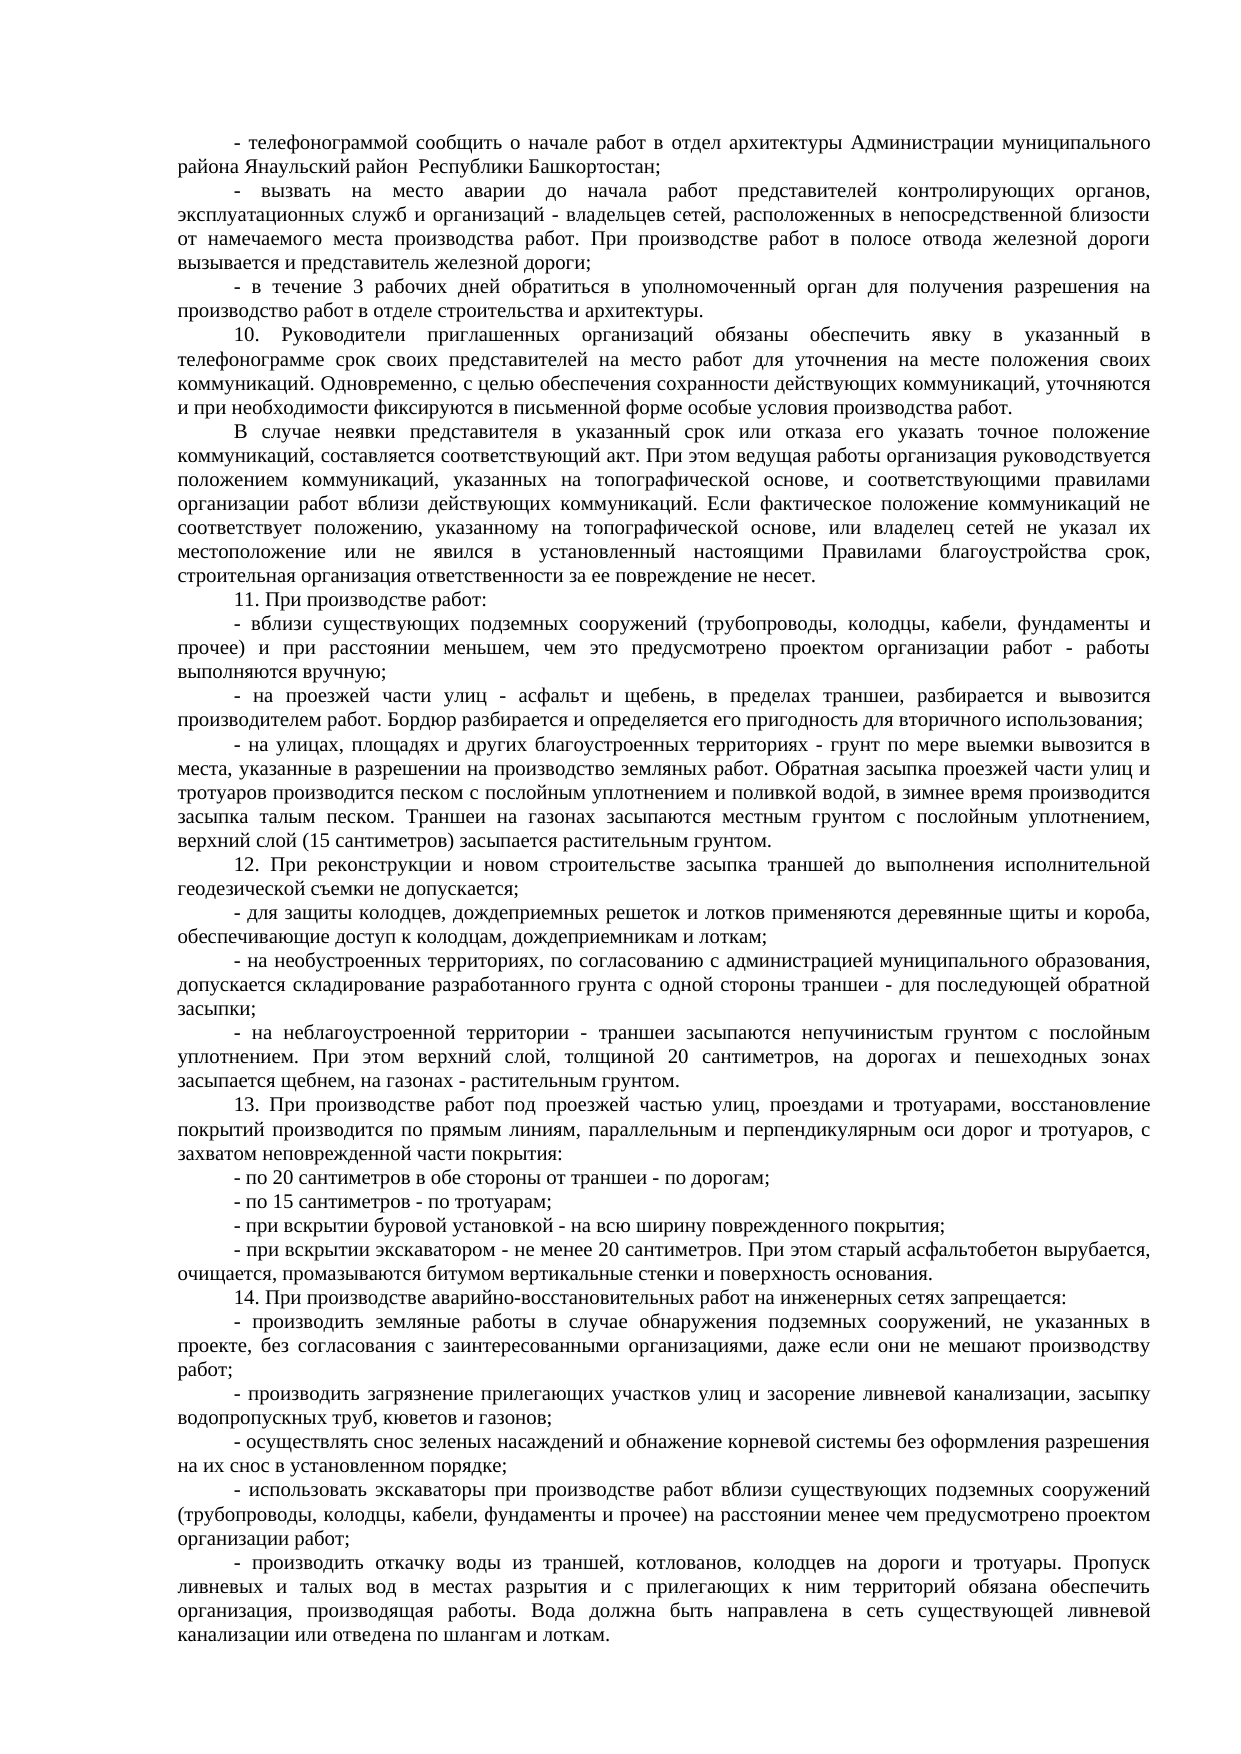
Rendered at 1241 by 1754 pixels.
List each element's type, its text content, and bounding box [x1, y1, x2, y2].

text - на необустроенных территориях, по согласованию с администрацией муниципального образования, допускается складирование разработанного грунта с одной стороны траншеи - для последующей обратной засыпки; [177, 948, 1152, 1020]
text 12. При реконструкции и новом строительстве засыпка траншей до выполнения исполнительной геодезической съемки не допускается; [177, 852, 1152, 900]
text - производить загрязнение прилегающих участков улиц и засорение ливневой канализации, засыпку водопропускных труб, кюветов и газонов; [177, 1381, 1152, 1429]
text - по 15 сантиметров - по тротуарам; [177, 1189, 1152, 1213]
text - осуществлять снос зеленых насаждений и обнажение корневой системы без оформления разрешения на их снос в установленном порядке; [177, 1429, 1152, 1477]
text - при вскрытии экскаватором - не менее 20 сантиметров. При этом старый асфальтобетон вырубается, очищается, промазываются битумом вертикальные стенки и поверхность основания. [177, 1237, 1152, 1285]
text - на проезжей части улиц - асфальт и щебень, в пределах траншеи, разбирается и вывозится производителем работ. Бордюр разбирается и определяется его пригодность для вторичного использования; [177, 683, 1152, 731]
text - использовать экскаваторы при производстве работ вблизи существующих подземных сооружений (трубопроводы, колодцы, кабели, фундаменты и прочее) на расстоянии менее чем предусмотрено проектом организации работ; [177, 1477, 1152, 1549]
text - при вскрытии буровой установкой - на всю ширину поврежденного покрытия; [177, 1213, 1152, 1237]
text - на неблагоустроенной территории - траншеи засыпаются непучинистым грунтом с послойным уплотнением. При этом верхний слой, толщиной 20 сантиметров, на дорогах и пешеходных зонах засыпается щебнем, на газонах - растительным грунтом. [177, 1020, 1152, 1092]
text - в течение 3 рабочих дней обратиться в уполномоченный орган для получения разрешения на производство работ в отделе строительства и архитектуры. [177, 274, 1152, 322]
text - производить откачку воды из траншей, котлованов, колодцев на дороги и тротуары. Пропуск ливневых и талых вод в местах разрытия и с прилегающих к ним территорий обязана обеспечить организация, производящая работы. Вода должна быть направлена в сеть существующей ливневой канализации или отведена по шлангам и лоткам. [177, 1549, 1152, 1646]
text - вблизи существующих подземных сооружений (трубопроводы, колодцы, кабели, фундаменты и прочее) и при расстоянии меньшем, чем это предусмотрено проектом организации работ - работы выполняются вручную; [177, 611, 1152, 683]
text В случае неявки представителя в указанный срок или отказа его указать точное положение коммуникаций, составляется соответствующий акт. При этом ведущая работы организация руководствуется положением коммуникаций, указанных на топографической основе, и соответствующими правилами организации работ вблизи действующих коммуникаций. Если фактическое положение коммуникаций не соответствует положению, указанному на топографической основе, или владелец сетей не указал их местоположение или не явился в установленный настоящими Правилами благоустройства срок, строительная организация ответственности за ее повреждение не несет. [177, 419, 1152, 587]
text - вызвать на место аварии до начала работ представителей контролирующих органов, эксплуатационных служб и организаций - владельцев сетей, расположенных в непосредственной близости от намечаемого места производства работ. При производстве работ в полосе отвода железной дороги вызывается и представитель железной дороги; [177, 178, 1152, 274]
text - телефонограммой сообщить о начале работ в отдел архитектуры Администрации муниципального района Янаульский район Республики Башкортостан; [177, 130, 1152, 178]
text 11. При производстве работ: [177, 587, 1152, 611]
text 14. При производстве аварийно-восстановительных работ на инженерных сетях запрещается: [177, 1285, 1152, 1309]
text - для защиты колодцев, дождеприемных решеток и лотков применяются деревянные щиты и короба, обеспечивающие доступ к колодцам, дождеприемникам и лоткам; [177, 900, 1152, 948]
text 13. При производстве работ под проезжей частью улиц, проездами и тротуарами, восстановление покрытий производится по прямым линиям, параллельным и перпендикулярным оси дорог и тротуаров, с захватом неповрежденной части покрытия: [177, 1092, 1152, 1164]
text - производить земляные работы в случае обнаружения подземных сооружений, не указанных в проекте, без согласования с заинтересованными организациями, даже если они не мешают производству работ; [177, 1309, 1152, 1381]
text - по 20 сантиметров в обе стороны от траншеи - по дорогам; [177, 1164, 1152, 1189]
text 10. Руководители приглашенных организаций обязаны обеспечить явку в указанный в телефонограмме срок своих представителей на место работ для уточнения на месте положения своих коммуникаций. Одновременно, с целью обеспечения сохранности действующих коммуникаций, уточняются и при необходимости фиксируются в письменной форме особые условия производства работ. [177, 322, 1152, 419]
text - на улицах, площадях и других благоустроенных территориях - грунт по мере выемки вывозится в места, указанные в разрешении на производство земляных работ. Обратная засыпка проезжей части улиц и тротуаров производится песком с послойным уплотнением и поливкой водой, в зимнее время производится засыпка талым песком. Траншеи на газонах засыпаются местным грунтом с послойным уплотнением, верхний слой (15 сантиметров) засыпается растительным грунтом. [177, 731, 1152, 852]
